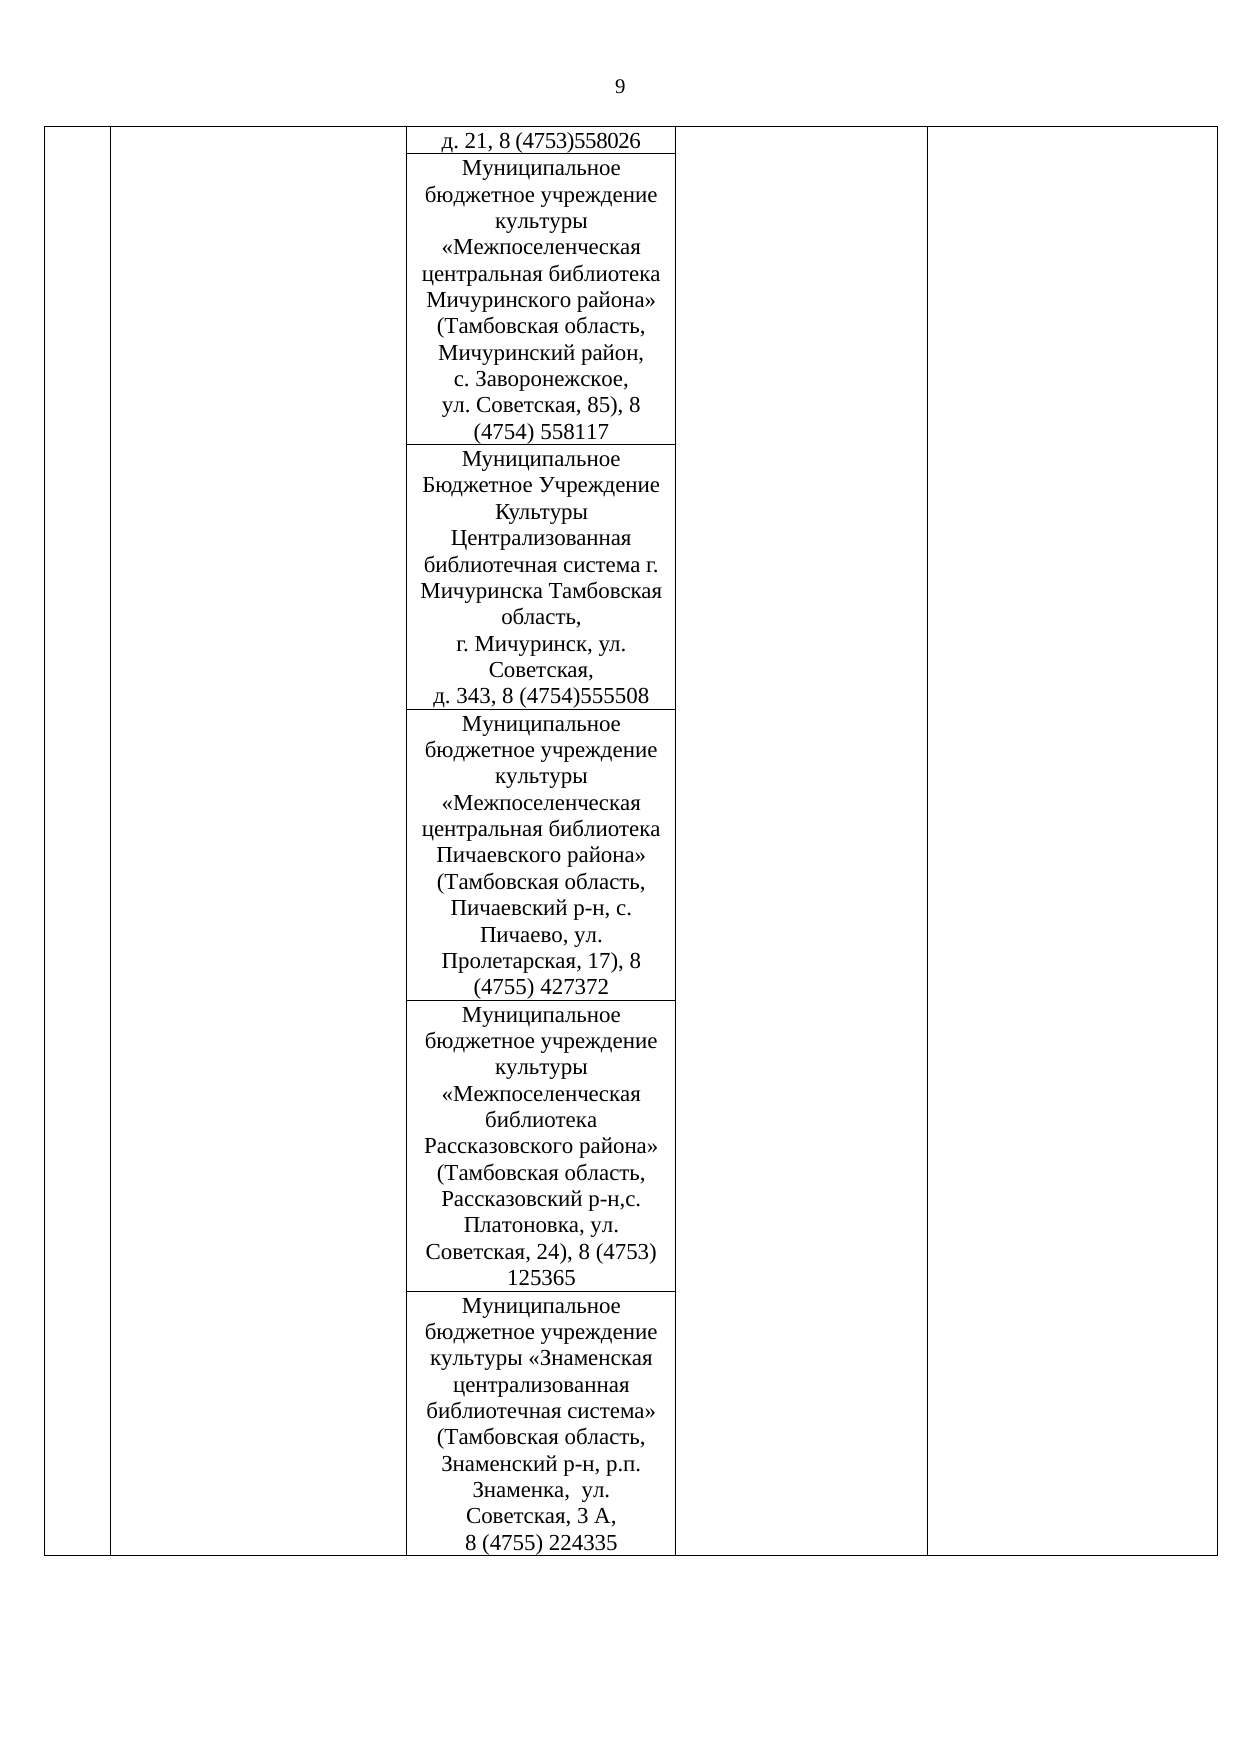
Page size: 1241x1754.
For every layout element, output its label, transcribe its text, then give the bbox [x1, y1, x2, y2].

table_cell Муниципальное бюджетное учреждение культуры «Межпоселенческая библиотека Рассказовского района» (Тамбовская область, Рассказовский р-н,с. Платоновка, ул. Советская, 24), 8 (4753) 125365 [407, 1001, 675, 1291]
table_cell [407, 127, 675, 153]
table_cell Муниципальное бюджетное учреждение культуры «Межпоселенческая центральная библиотека Пичаевского района» (Тамбовская область, Пичаевский р-н, с. Пичаево, ул. Пролетарская, 17), 8 (4755) 427372 [407, 710, 675, 1000]
table_cell Муниципальное Бюджетное Учреждение Культуры Централизованная библиотечная система г. Мичуринска Тамбовская область, г. Мичуринск, ул. Советская, д. 343, 8 (4754)555508 [407, 445, 675, 709]
table_cell Муниципальное бюджетное учреждение культуры «Межпоселенческая центральная библиотека Мичуринского района» (Тамбовская область, Мичуринский район, с. Заворонежское, ул. Советская, 85), 8 (4754) 558117 [407, 154, 675, 444]
table_cell Муниципальное бюджетное учреждение культуры «Знаменская централизованная библиотечная система» (Тамбовская область, Знаменский р-н, р.п. Знаменка, ул. Советская, 3 А, 8 (4755) 224335 [407, 1292, 675, 1555]
